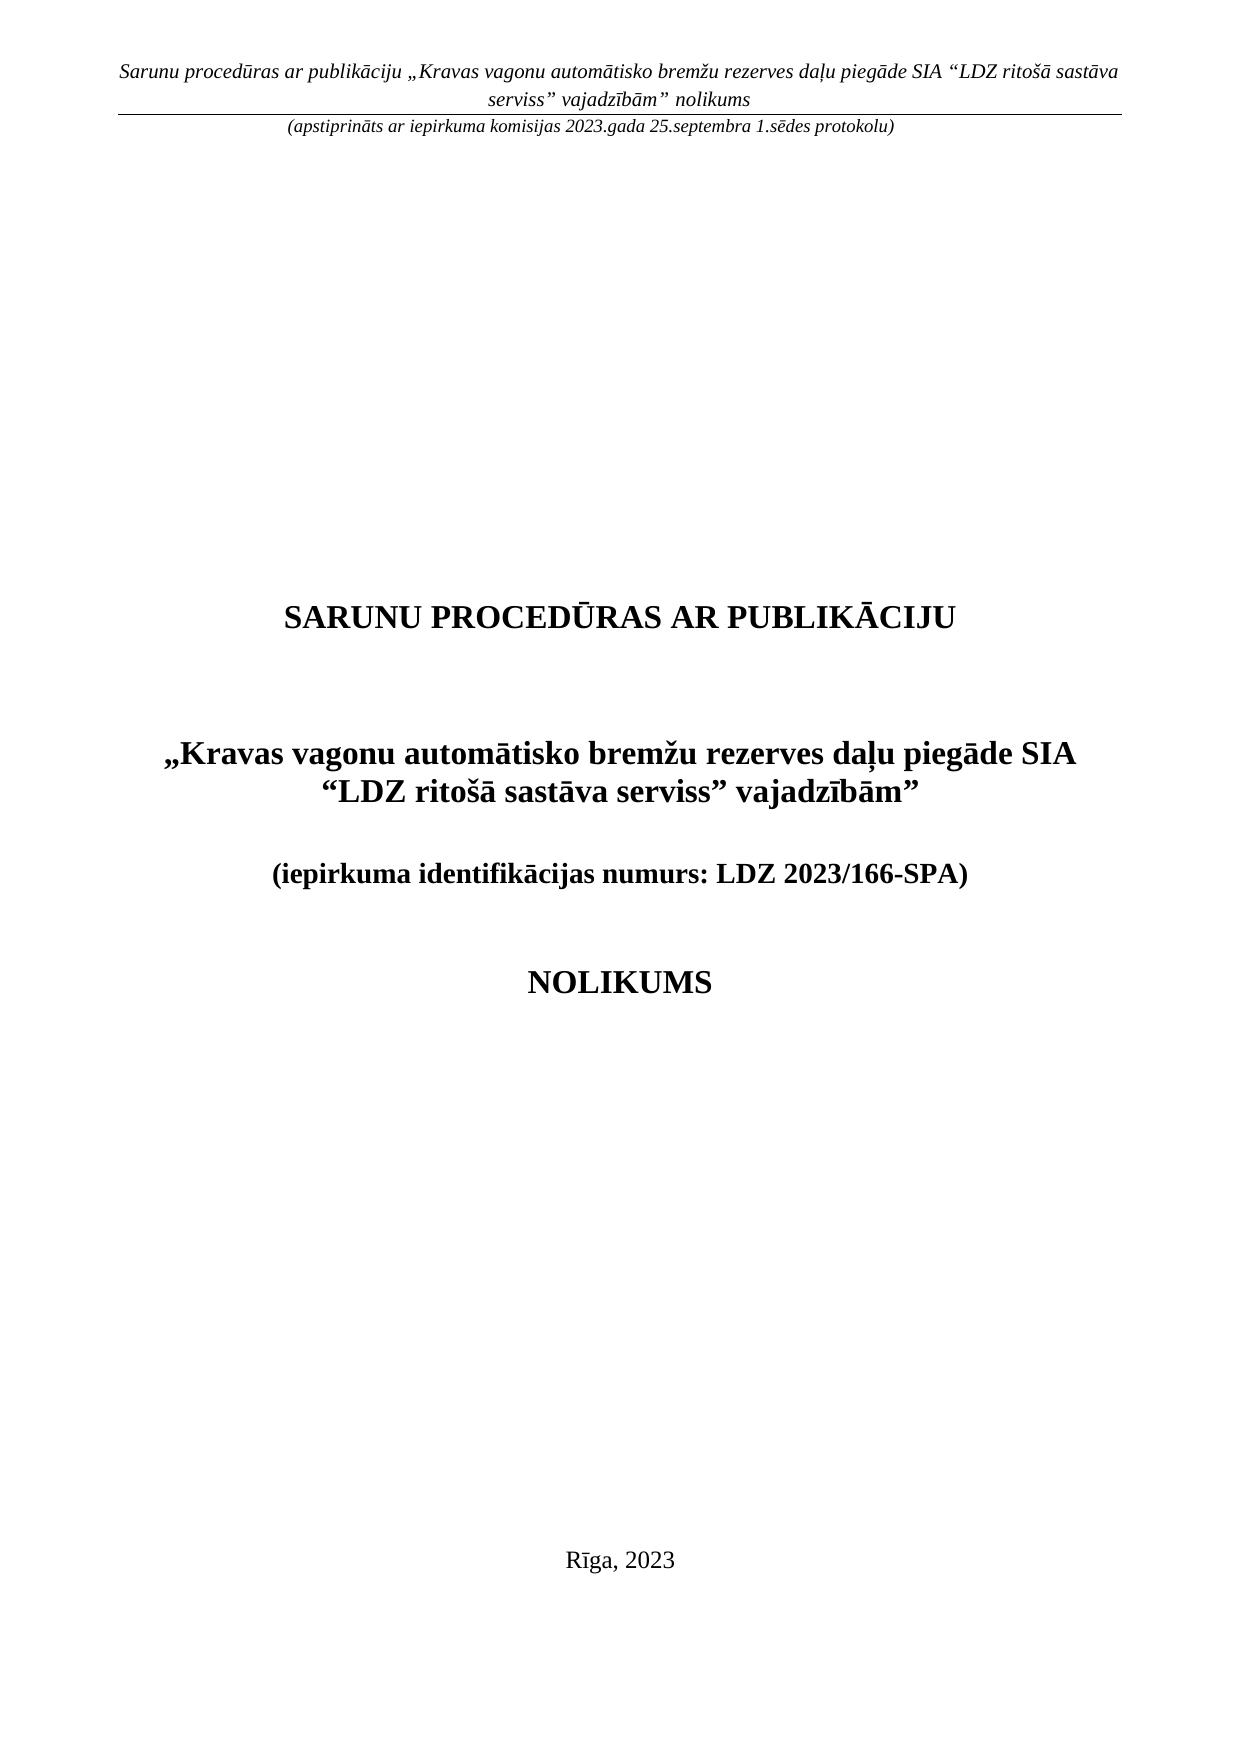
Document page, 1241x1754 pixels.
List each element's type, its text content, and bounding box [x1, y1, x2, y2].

text (iepirkuma identifikācijas numurs: LDZ 2023/166-SPA) [118, 856, 1122, 889]
text Sarunu procedūras ar publikāciju „Kravas vagonu automātisko bremžu rezerves daļu piegāde SIA “LDZ ritošā sastāva serviss” vajadzībām” nolikums [118, 59, 1122, 114]
text (apstiprināts ar iepirkuma komisijas 2023.gada 25.septembra 1.sēdes protokolu) [62, 115, 1122, 137]
text NOLIKUMS [118, 962, 1122, 1001]
text Rīga, 2023 [118, 1545, 1122, 1574]
text SARUNU PROCEDŪRAS AR PUBLIKĀCIJU [118, 598, 1122, 636]
text „Kravas vagonu automātisko bremžu rezerves daļu piegāde SIA “LDZ ritošā sastāva serviss” vajadzībām” [118, 733, 1122, 810]
